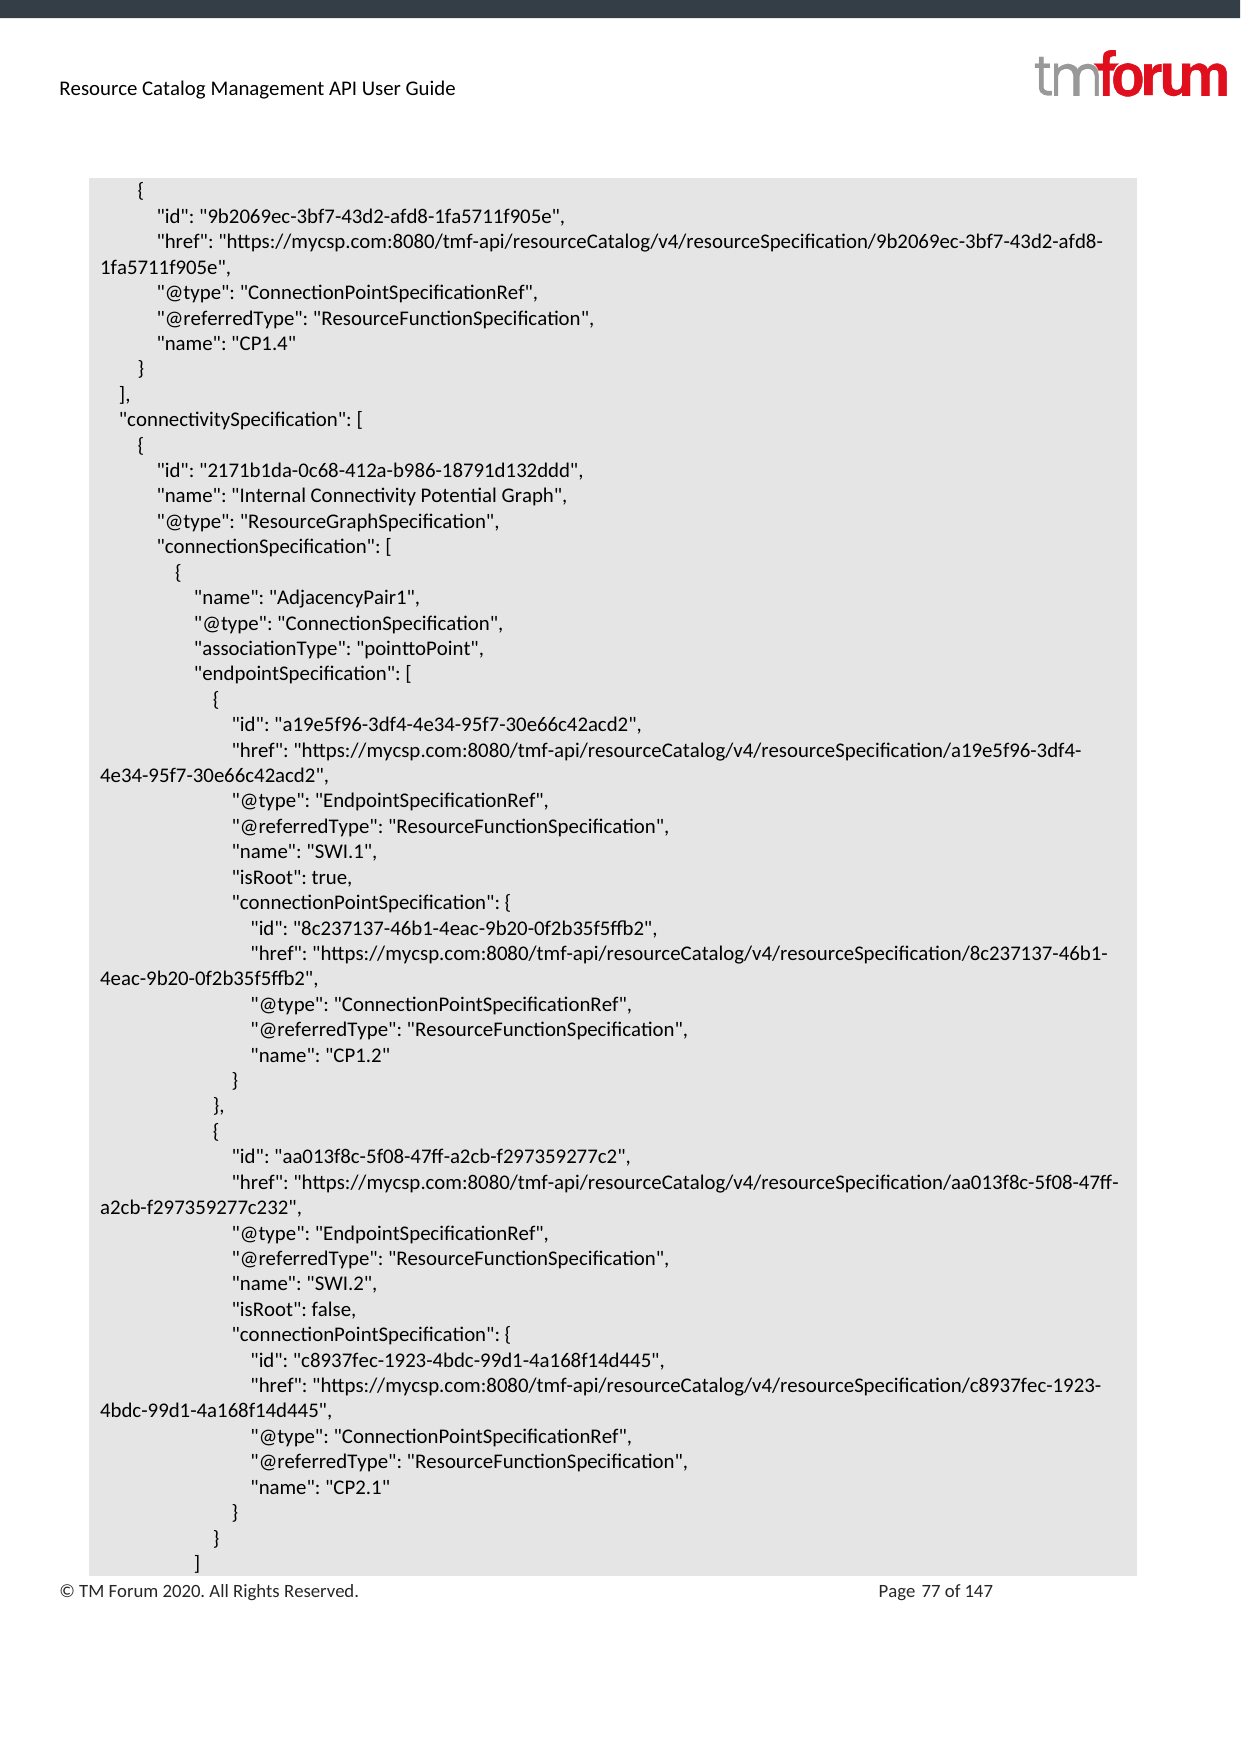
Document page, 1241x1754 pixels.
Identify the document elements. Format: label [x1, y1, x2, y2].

picture [0, 0, 1241, 110]
table_header [89, 178, 1137, 1576]
